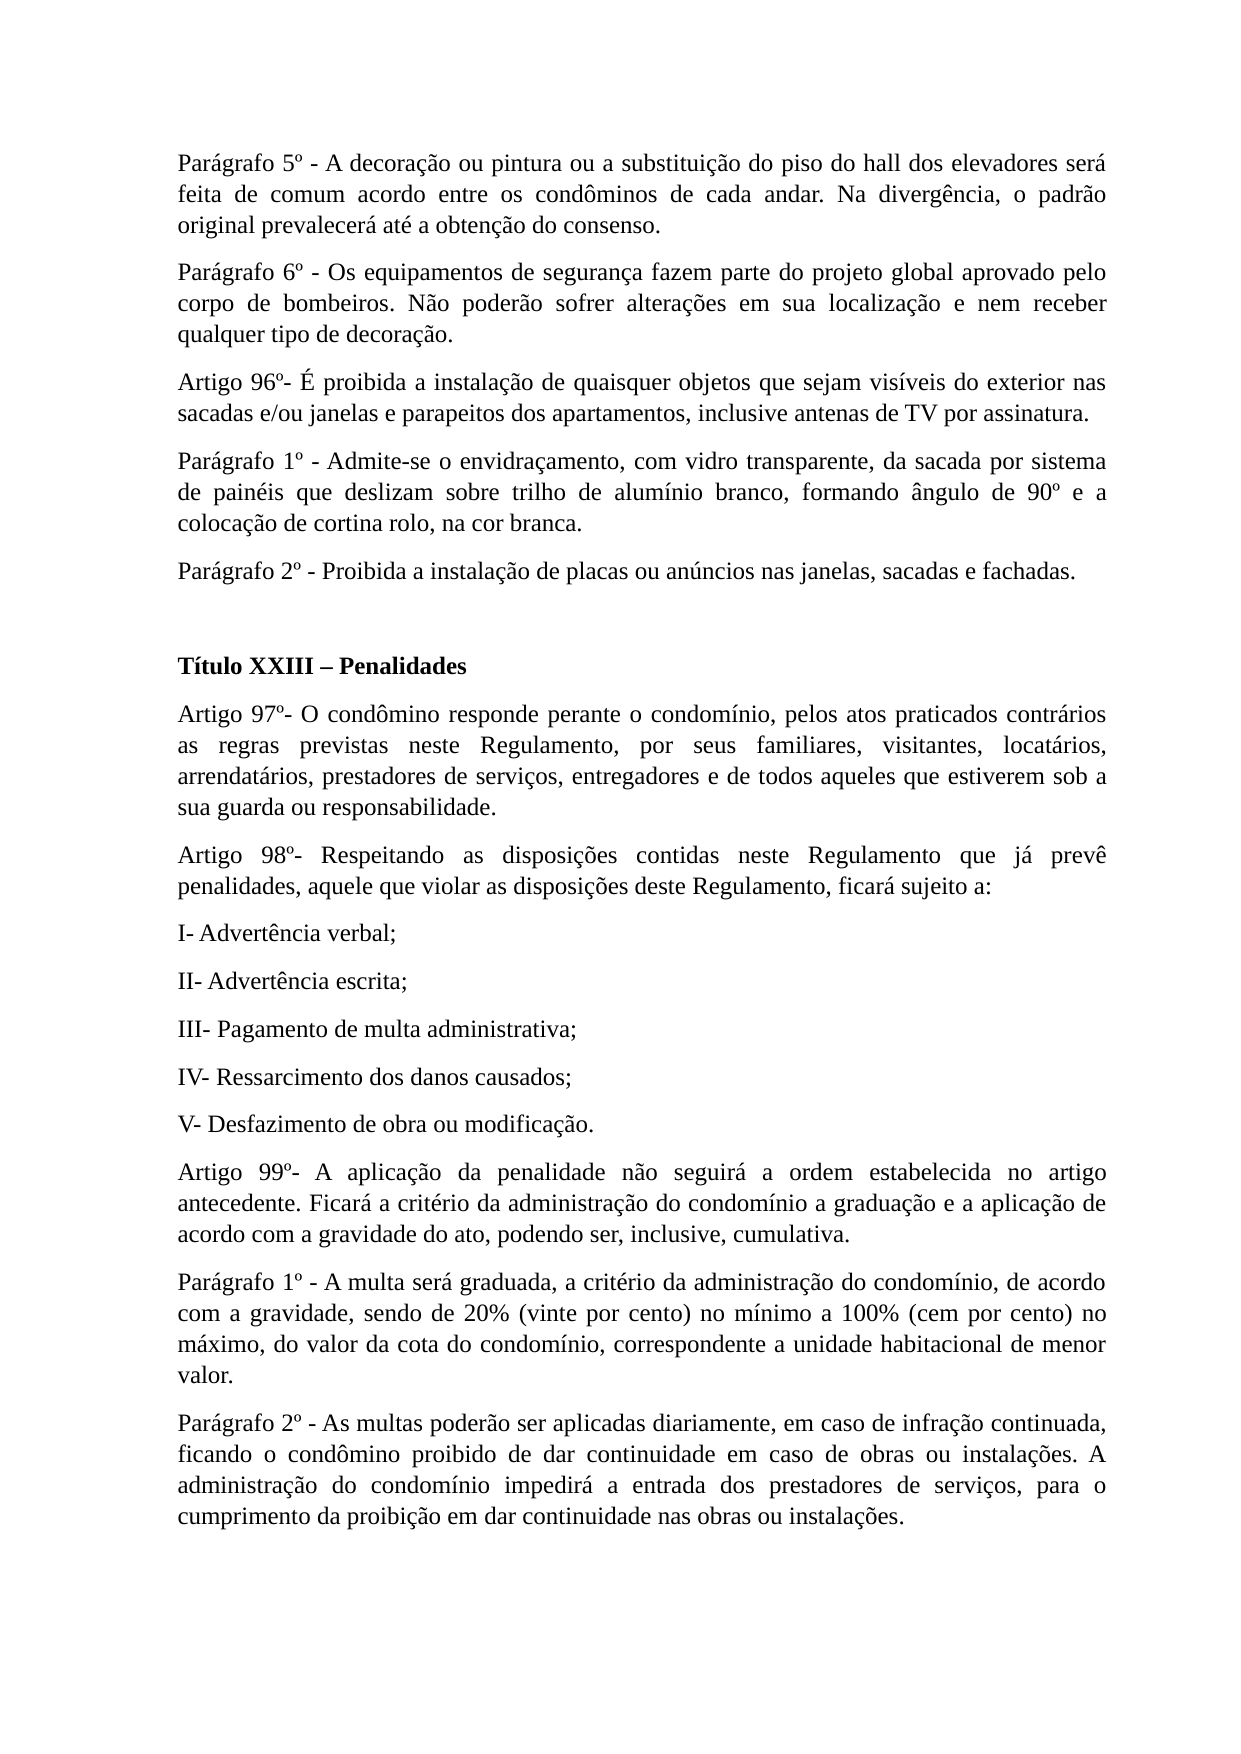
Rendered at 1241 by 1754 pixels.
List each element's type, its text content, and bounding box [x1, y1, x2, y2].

text Parágrafo 2º - Proibida a instalação de placas ou anúncios nas janelas, sacadas e fachadas. [177, 556, 1107, 584]
text I- Advertência verbal; [177, 918, 1107, 947]
text Título XXIII – Penalidades [177, 651, 1107, 680]
text III- Pagamento de multa administrativa; [177, 1014, 1107, 1043]
text Parágrafo 1º - A multa será graduada, a critério da administração do condomínio, de acordo com a gravidade, sendo de 20% (vinte por cento) no mínimo a 100% (cem por cento) no máximo, do valor da cota do condomínio, correspondente a unidade habitacional de menor valor. [177, 1267, 1107, 1389]
text Parágrafo 6º - Os equipamentos de segurança fazem parte do projeto global aprovado pelo corpo de bombeiros. Não poderão sofrer alterações em sua localização e nem receber qualquer tipo de decoração. [177, 257, 1107, 348]
text Artigo 99º- A aplicação da penalidade não seguirá a ordem estabelecida no artigo antecedente. Ficará a critério da administração do condomínio a graduação e a aplicação de acordo com a gravidade do ato, podendo ser, inclusive, cumulativa. [177, 1157, 1107, 1248]
text IV- Ressarcimento dos danos causados; [177, 1062, 1107, 1090]
text Artigo 96º- É proibida a instalação de quaisquer objetos que sejam visíveis do exterior nas sacadas e/ou janelas e parapeitos dos apartamentos, inclusive antenas de TV por assinatura. [177, 367, 1107, 427]
text II- Advertência escrita; [177, 966, 1107, 995]
text Parágrafo 2º - As multas poderão ser aplicadas diariamente, em caso de infração continuada, ficando o condômino proibido de dar continuidade em caso de obras ou instalações. A administração do condomínio impedirá a entrada dos prestadores de serviços, para o cumprimento da proibição em dar continuidade nas obras ou instalações. [177, 1408, 1107, 1529]
text Artigo 98º- Respeitando as disposições contidas neste Regulamento que já prevê penalidades, aquele que violar as disposições deste Regulamento, ficará sujeito a: [177, 840, 1107, 899]
text Artigo 97º- O condômino responde perante o condomínio, pelos atos praticados contrários as regras previstas neste Regulamento, por seus familiares, visitantes, locatários, arrendatários, prestadores de serviços, entregadores e de todos aqueles que estiverem sob a sua guarda ou responsabilidade. [177, 699, 1107, 821]
text V- Desfazimento de obra ou modificação. [177, 1109, 1107, 1138]
text Parágrafo 1º - Admite-se o envidraçamento, com vidro transparente, da sacada por sistema de painéis que deslizam sobre trilho de alumínio branco, formando ângulo de 90º e a colocação de cortina rolo, na cor branca. [177, 446, 1107, 537]
text Parágrafo 5º - A decoração ou pintura ou a substituição do piso do hall dos elevadores será feita de comum acordo entre os condôminos de cada andar. Na divergência, o padrão original prevalecerá até a obtenção do consenso. [177, 148, 1107, 238]
